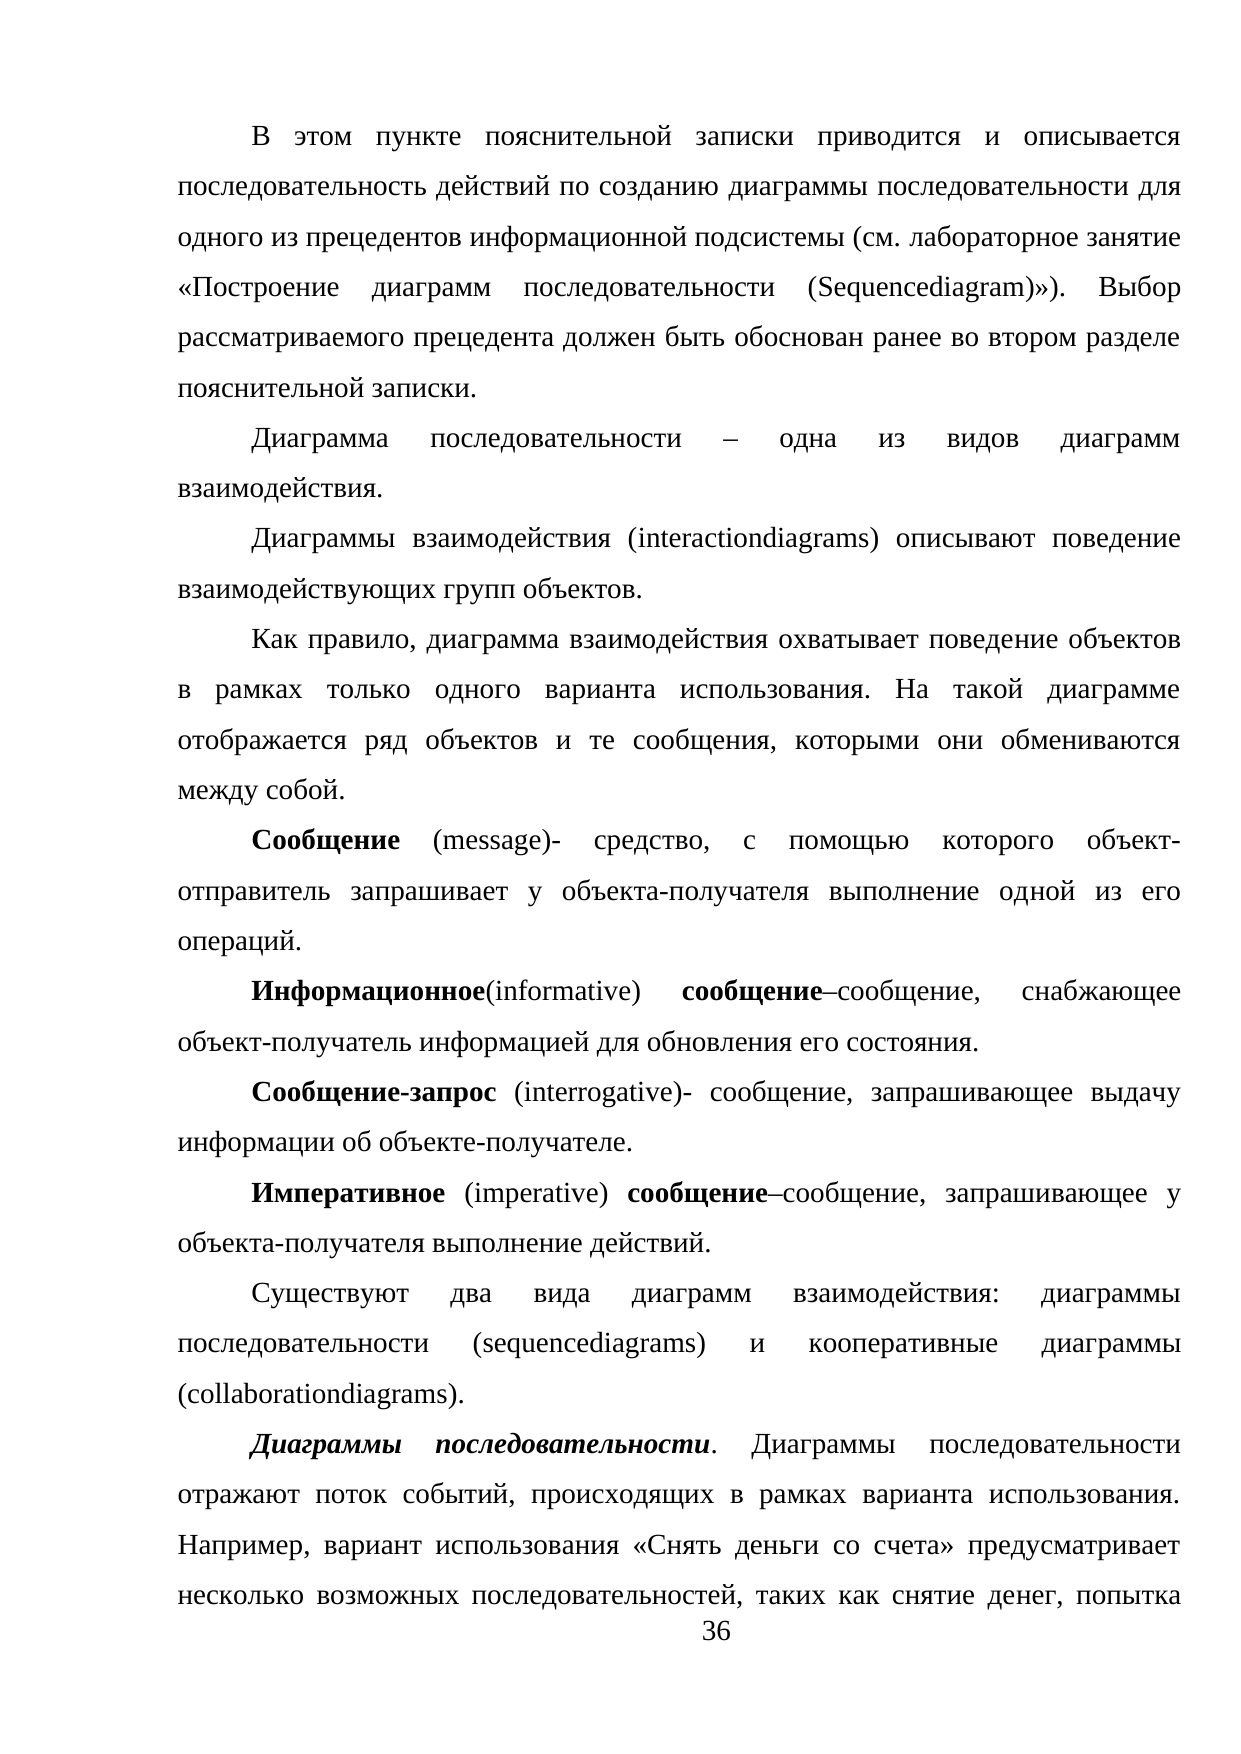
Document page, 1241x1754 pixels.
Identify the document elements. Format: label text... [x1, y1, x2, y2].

text Императивное (imperative) сообщение–сообщение, запрашивающее у объекта-получателя выполнение действий. [177, 1175, 1181, 1258]
text Диаграммы взаимодействия (interactiondiagrams) описывают поведение взаимодействующих групп объектов. [177, 521, 1181, 604]
text Существуют два вида диаграмм взаимодействия: диаграммы последовательности (sequencediagrams) и кооперативные диаграммы (collaborationdiagrams). [177, 1275, 1181, 1409]
text Диаграмма последовательности – одна из видов диаграмм взаимодействия. [177, 420, 1181, 504]
text Сообщение-запрос (interrogative)- сообщение, запрашивающее выдачу информации об объекте-получателе. [177, 1074, 1181, 1158]
text Как правило, диаграмма взаимодействия охватывает поведение объектов в рамках только одного варианта использования. На такой диаграмме отображается ряд объектов и те сообщения, которыми они обмениваются между собой. [177, 621, 1181, 806]
text В этом пункте пояснительной записки приводится и описывается последовательность действий по созданию диаграммы последовательности для одного из прецедентов информационной подсистемы (см. лабораторное занятие «Построение диаграмм последовательности (Sequencediagram)»). Выбор рассматриваемого прецедента должен быть обоснован ранее во втором разделе пояснительной записки. [177, 118, 1181, 403]
text Информационное(informative) сообщение–сообщение, снабжающее объект-получатель информацией для обновления его состояния. [177, 973, 1181, 1057]
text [177, 1426, 1181, 1611]
text Сообщение (message)- средство, с помощью которого объект-отправитель запрашивает у объекта-получателя выполнение одной из его операций. [177, 822, 1181, 957]
